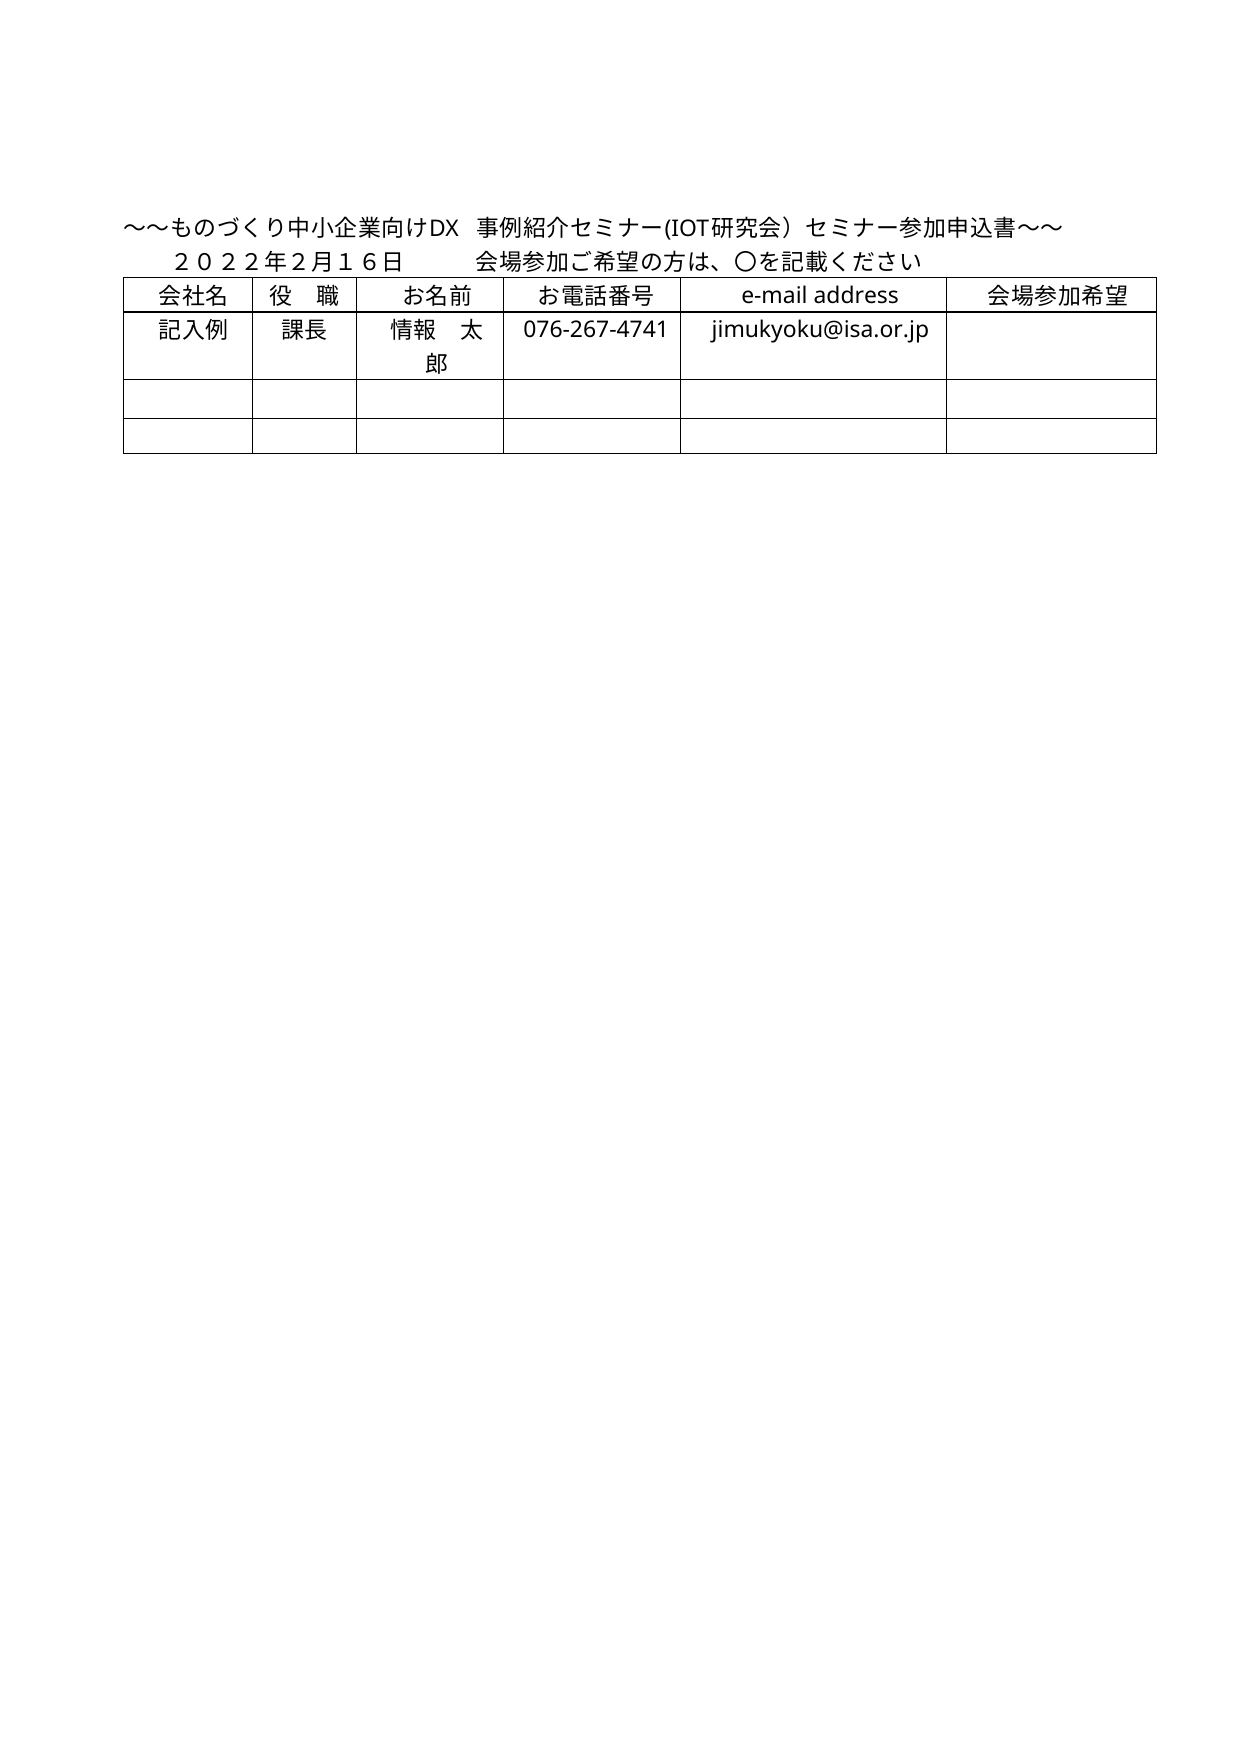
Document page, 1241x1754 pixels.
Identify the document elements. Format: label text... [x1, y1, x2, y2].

table_cell [504, 380, 680, 418]
table_cell [504, 419, 680, 452]
table_cell 課長 [253, 313, 356, 379]
table_cell [947, 419, 1156, 452]
table_cell [124, 419, 252, 452]
table_cell [681, 380, 946, 418]
table_header 会場参加希望 [947, 278, 1156, 311]
table_cell [681, 419, 946, 452]
text ～～ものづくり中小企業向けDX事例紹介セミナー(IOT研究会）セミナー参加申込書～～ [123, 210, 1088, 244]
table_cell [947, 313, 1156, 379]
table_cell 076-267-4741 [504, 313, 680, 379]
table_header 会社名 [124, 278, 252, 311]
table_cell 記入例 [124, 313, 252, 379]
table_cell jimukyoku@isa.or.jp [681, 313, 946, 379]
table_cell [253, 380, 356, 418]
table_cell [357, 380, 503, 418]
table_header お電話番号 [504, 278, 680, 311]
table_header e-mail address [681, 278, 946, 311]
text ２０２２年２月１６日 会場参加ご希望の方は、〇を記載ください [123, 244, 1088, 277]
table_cell [253, 419, 356, 452]
table_header 役 職 [253, 278, 356, 311]
table_header お名前 [357, 278, 503, 311]
table_cell [947, 380, 1156, 418]
table_cell [357, 419, 503, 452]
table_cell 情報 太郎 [357, 313, 503, 379]
table_cell [124, 380, 252, 418]
